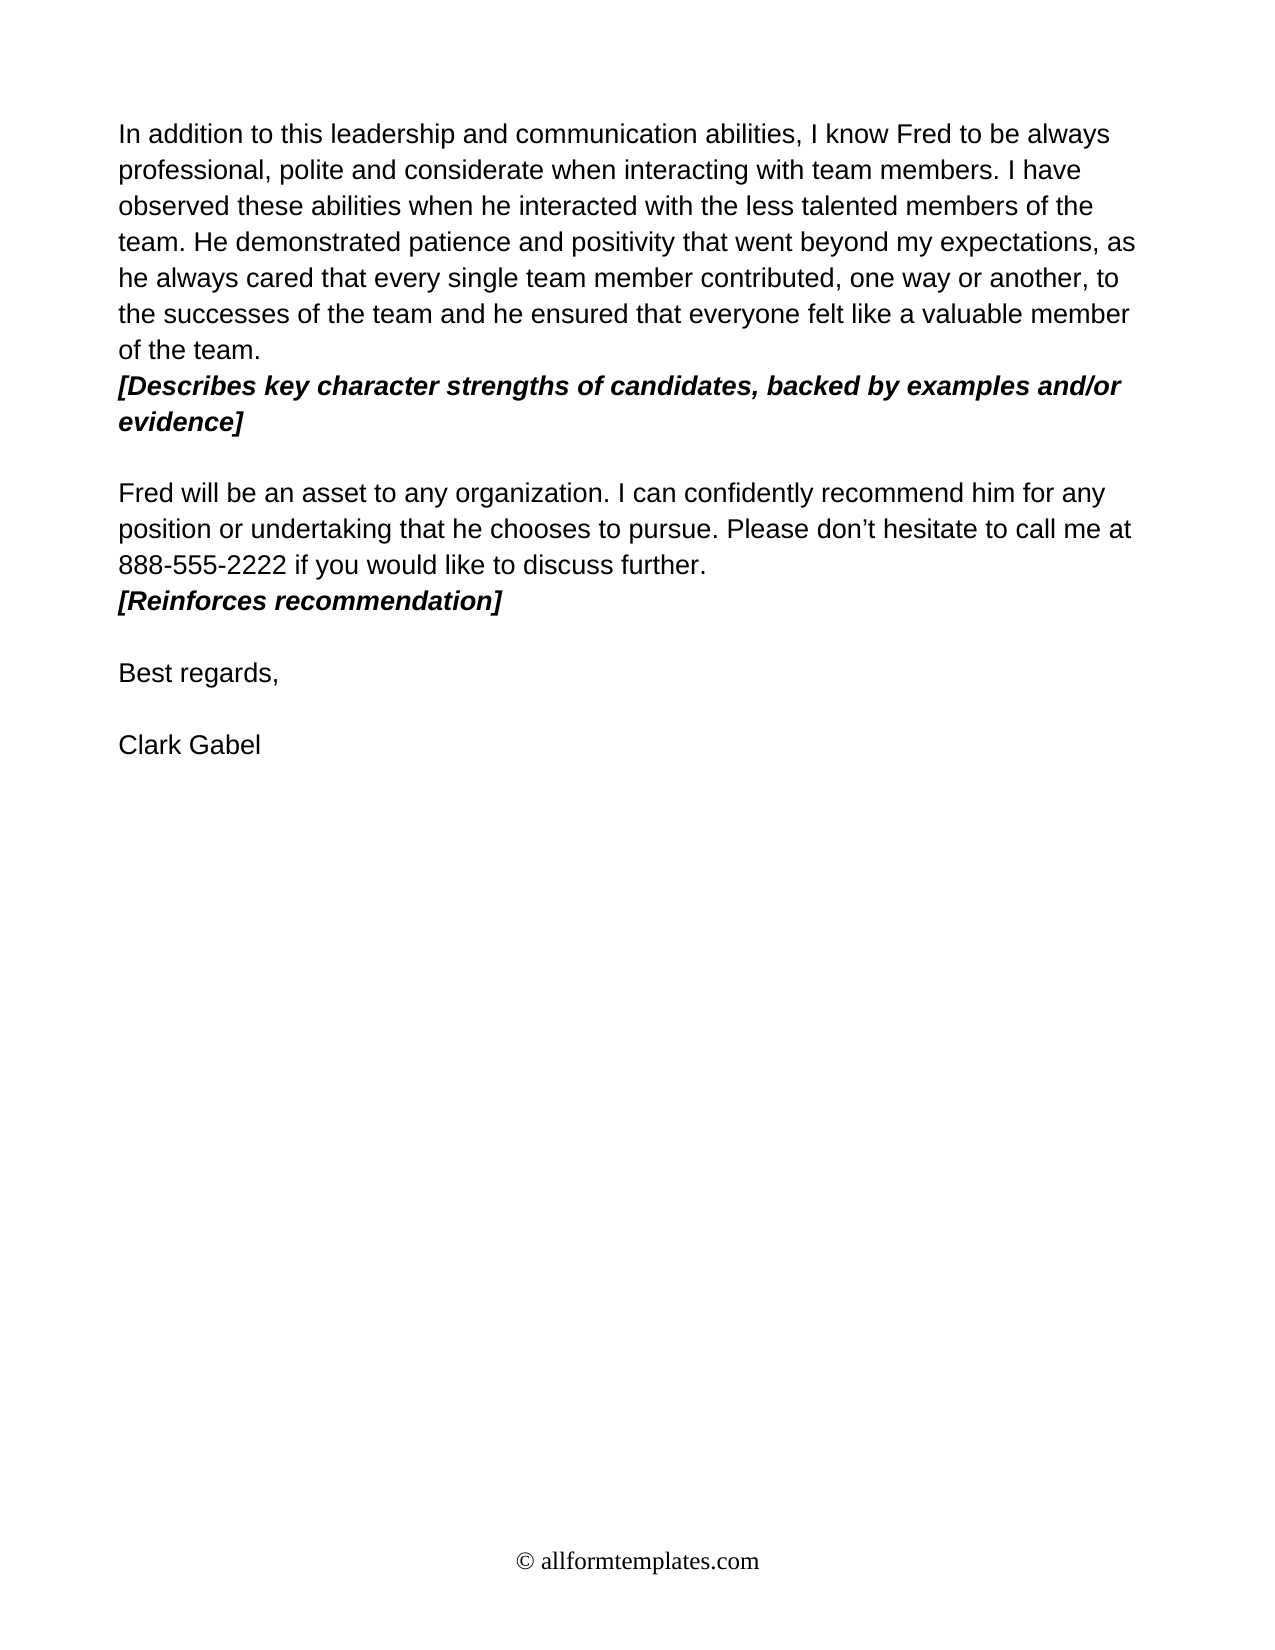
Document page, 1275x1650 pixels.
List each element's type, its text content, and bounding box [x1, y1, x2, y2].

text Clark Gabel [118, 729, 1157, 760]
text Best regards, [118, 657, 1157, 688]
text Fred will be an asset to any organization. I can confidently recommend him for any position or undertaking that he chooses to pursue. Please don’t hesitate to call me at 888-555-2222 if you would like to discuss further. [Reinforces recommendation] [118, 477, 1157, 617]
text In addition to this leadership and communication abilities, I know Fred to be always professional, polite and considerate when interacting with team members. I have observed these abilities when he interacted with the less talented members of the team. He demonstrated patience and positivity that went beyond my expectations, as he always cared that every single team member contributed, one way or another, to the successes of the team and he ensured that everyone felt like a valuable member of the team. [Describes key character strengths of candidates, backed by examples and/or evidence] [118, 118, 1157, 437]
